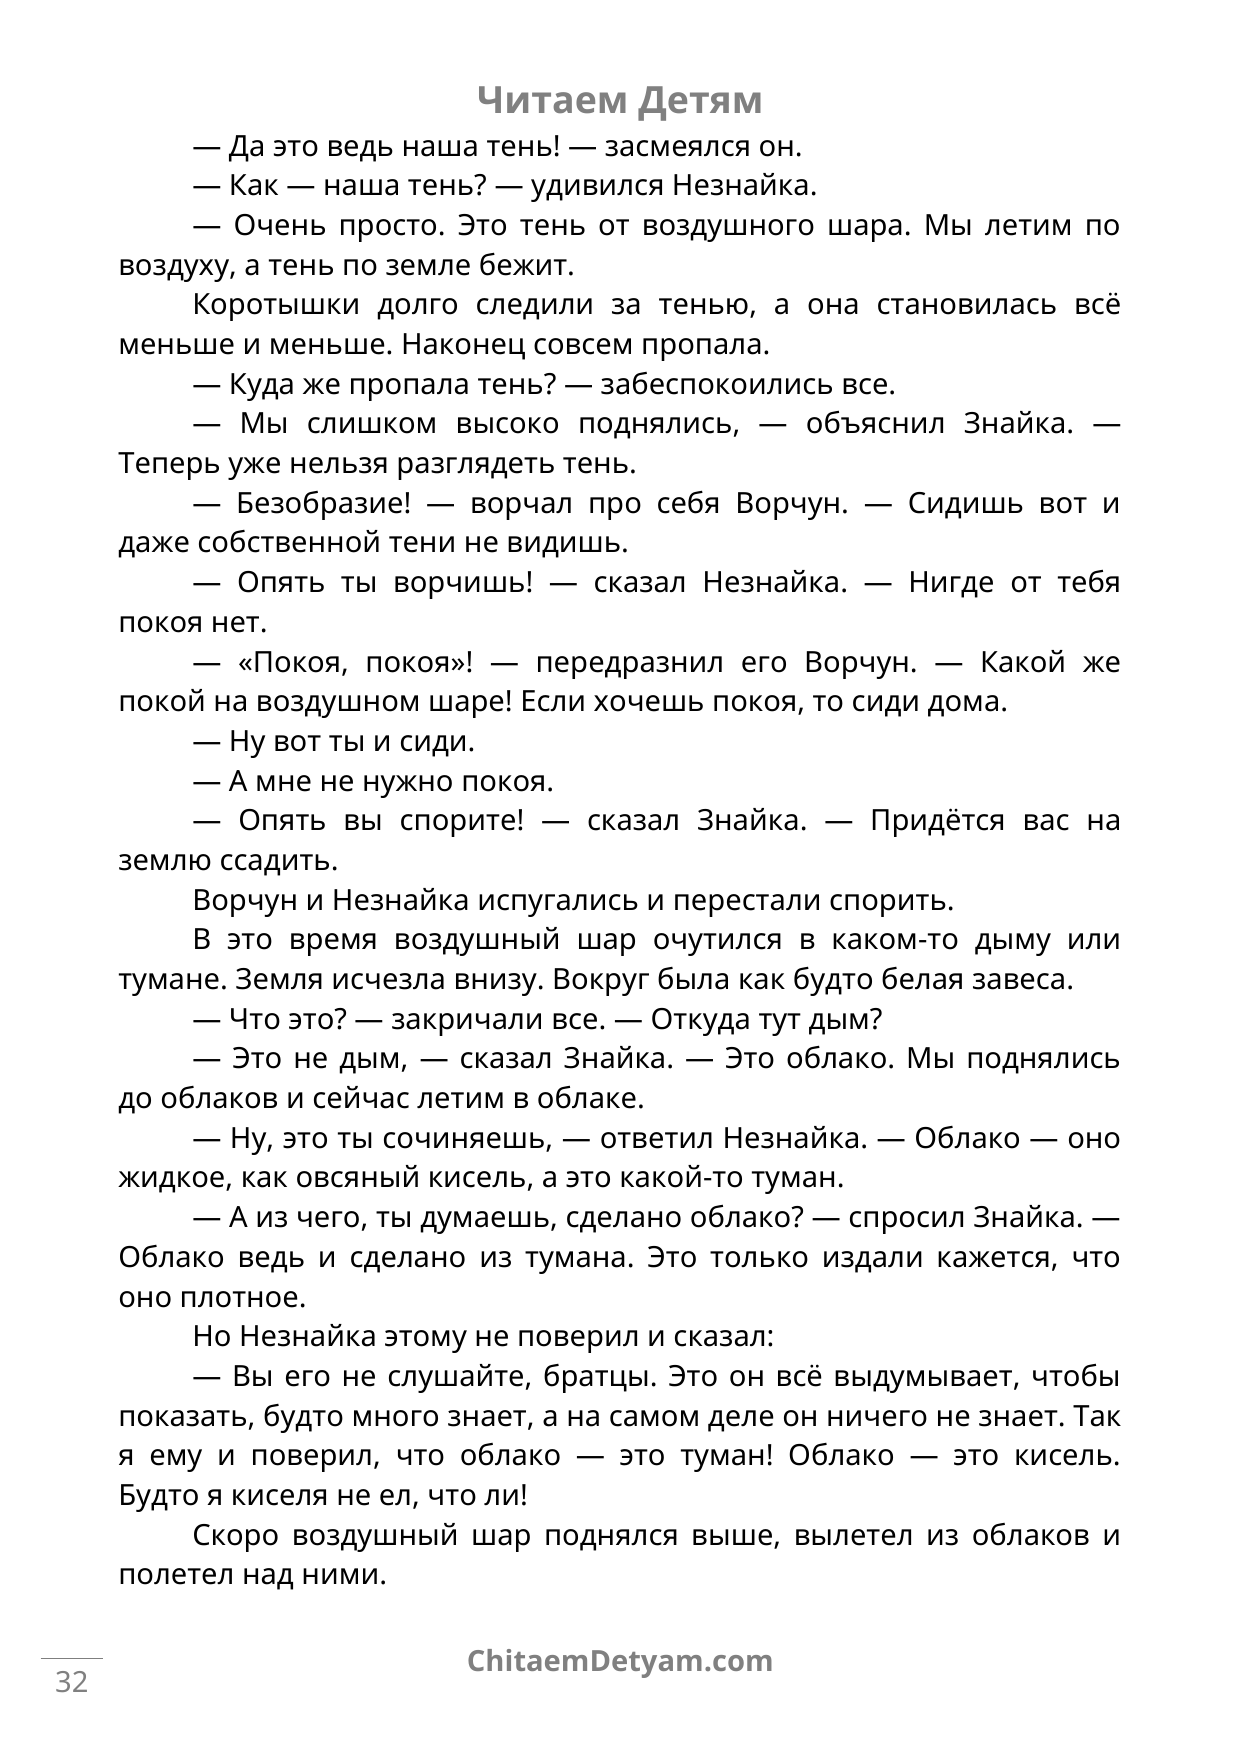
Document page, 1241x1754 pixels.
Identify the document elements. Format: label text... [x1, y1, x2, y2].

text — А мне не нужно покоя. [118, 760, 1122, 799]
text — «Покоя, покоя»! — передразнил его Ворчун. — Какой же покой на воздушном шаре! Если хочешь покоя, то сиди дома. [118, 641, 1122, 720]
text — А из чего, ты думаешь, сделано облако? — спросил Знайка. — Облако ведь и сделано из тумана. Это только издали кажется, что оно плотное. [118, 1196, 1122, 1316]
text Ворчун и Незнайка испугались и перестали спорить. [118, 879, 1122, 919]
text — Что это? — закричали все. — Откуда тут дым? [118, 998, 1122, 1038]
text — Ну, это ты сочиняешь, — ответил Незнайка. — Облако — оно жидкое, как овсяный кисель, а это какой-то туман. [118, 1117, 1122, 1196]
text — Опять ты ворчишь! — сказал Незнайка. — Нигде от тебя покоя нет. [118, 561, 1122, 641]
text — Вы его не слушайте, братцы. Это он всё выдумывает, чтобы показать, будто много знает, а на самом деле он ничего не знает. Так я ему и поверил, что облако — это туман! Облако — это кисель. Будто я киселя не ел, что ли! [118, 1355, 1122, 1514]
text — Очень просто. Это тень от воздушного шара. Мы летим по воздуху, а тень по земле бежит. [118, 204, 1122, 284]
text — Да это ведь наша тень! — засмеялся он. [118, 125, 1122, 164]
text Коротышки долго следили за тенью, а она становилась всё меньше и меньше. Наконец совсем пропала. [118, 284, 1122, 363]
text — Куда же пропала тень? — забеспокоились все. [118, 363, 1122, 403]
text Скоро воздушный шар поднялся выше, вылетел из облаков и полетел над ними. [118, 1514, 1122, 1593]
text — Ну вот ты и сиди. [118, 720, 1122, 760]
text Но Незнайка этому не поверил и сказал: [118, 1316, 1122, 1355]
text В это время воздушный шар очутился в каком-то дыму или тумане. Земля исчезла внизу. Вокруг была как будто белая завеса. [118, 919, 1122, 998]
text — Это не дым, — сказал Знайка. — Это облако. Мы поднялись до облаков и сейчас летим в облаке. [118, 1038, 1122, 1117]
text — Мы слишком высоко поднялись, — объяснил Знайка. — Теперь уже нельзя разглядеть тень. [118, 403, 1122, 482]
text — Опять вы спорите! — сказал Знайка. — Придётся вас на землю ссадить. [118, 799, 1122, 879]
text — Как — наша тень? — удивился Незнайка. [118, 164, 1122, 204]
text — Безобразие! — ворчал про себя Ворчун. — Сидишь вот и даже собственной тени не видишь. [118, 482, 1122, 561]
